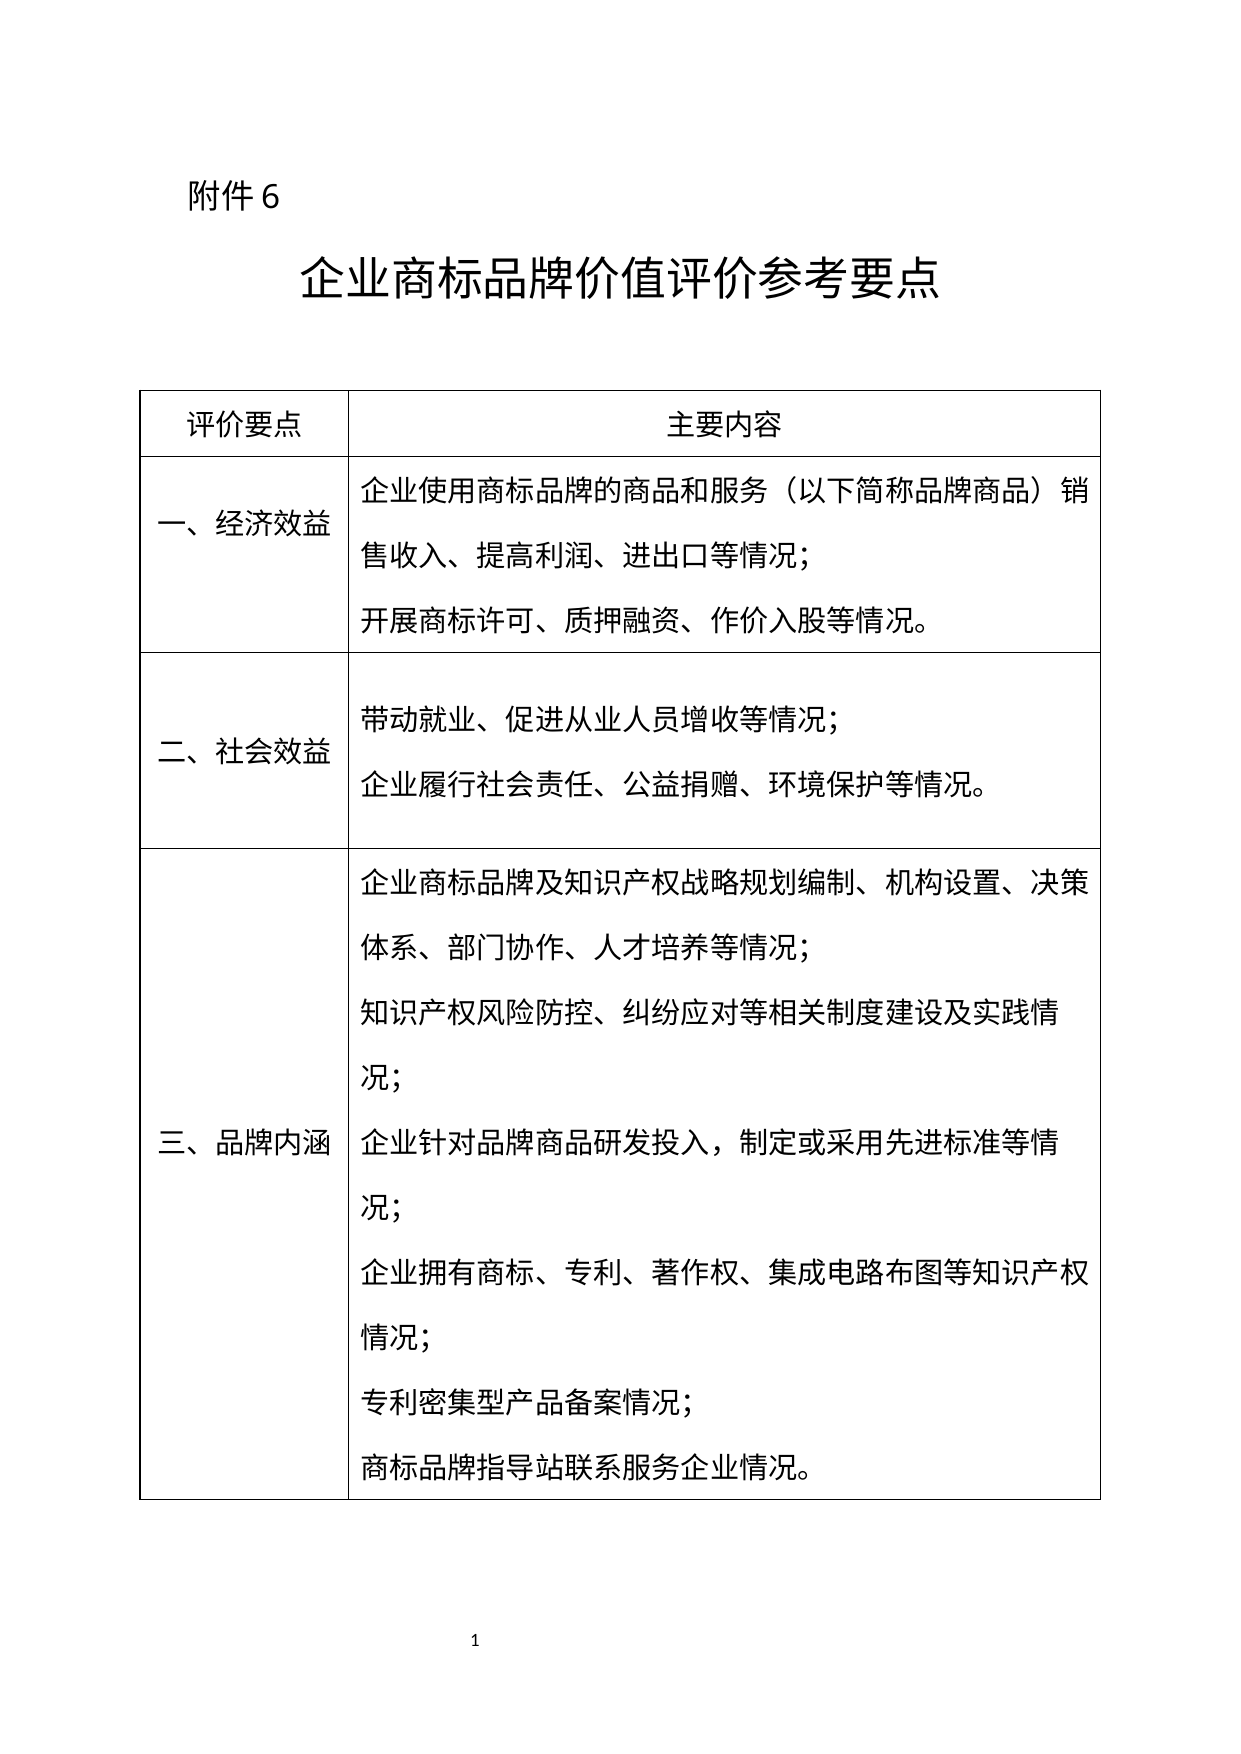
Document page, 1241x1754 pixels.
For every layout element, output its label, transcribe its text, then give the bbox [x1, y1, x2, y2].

text 企业商标品牌价值评价参考要点 [187, 227, 1053, 324]
table_cell 带动就业、促进从业人员增收等情况； 企业履行社会责任、公益捐赠、环境保护等情况。 [349, 653, 1100, 848]
table_cell 二、社会效益 [141, 653, 348, 848]
text 附件6 [187, 162, 1053, 227]
table_cell 企业商标品牌及知识产权战略规划编制、机构设置、决策体系、部门协作、人才培养等情况； 知识产权风险防控、纠纷应对等相关制度建设及实践情况； 企业针对品牌商品研发投入，制定或采用先进标准等情况； 企业拥有商标、专利、著作权、集成电路布图等知识产权情况； 专利密集型产品备案情况； 商标品牌指导站联系服务企业情况。 [349, 849, 1100, 1499]
table_cell 三、品牌内涵 [141, 849, 348, 1499]
table_cell 企业使用商标品牌的商品和服务（以下简称品牌商品）销售收入、提高利润、进出口等情况； 开展商标许可、质押融资、作价入股等情况。 [349, 457, 1100, 652]
table_header 评价要点 [141, 391, 348, 456]
table_header 主要内容 [349, 391, 1100, 456]
table_cell 一、经济效益 [141, 457, 348, 652]
